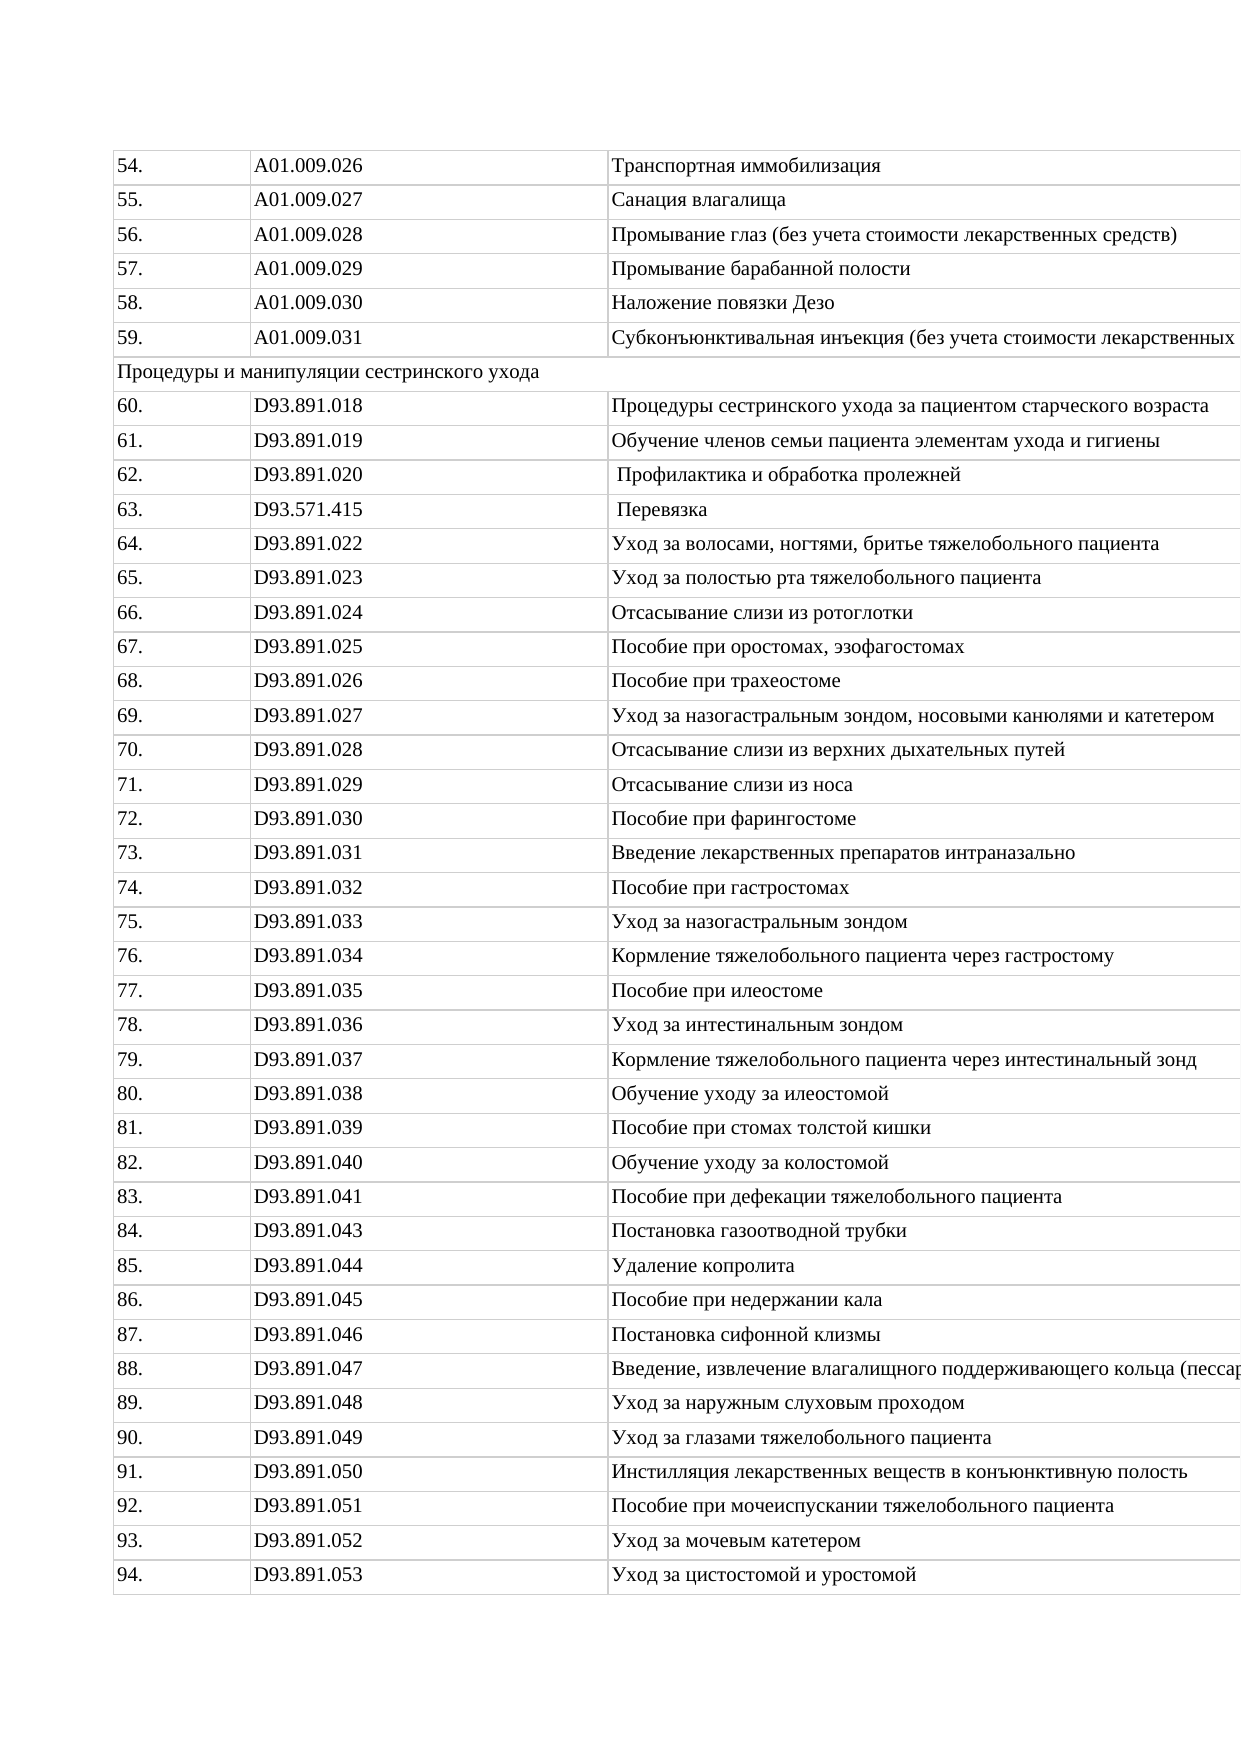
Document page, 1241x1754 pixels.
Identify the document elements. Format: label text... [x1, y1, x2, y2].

table_cell 79. [114, 1045, 250, 1078]
table_cell Пособие при гастростомах [609, 873, 1240, 906]
table_cell 86. [114, 1286, 250, 1319]
table_cell 71. [114, 770, 250, 803]
table_cell D93.891.047 [251, 1354, 607, 1387]
table_cell 65. [114, 564, 250, 597]
table_cell D93.891.041 [251, 1183, 607, 1216]
table_cell D93.891.039 [251, 1114, 607, 1147]
table_cell Промывание барабанной полости [609, 254, 1240, 287]
table_cell 87. [114, 1320, 250, 1353]
table_cell Инстилляция лекарственных веществ в конъюнктивную полость [609, 1458, 1240, 1491]
table_cell 68. [114, 667, 250, 700]
table_cell 90. [114, 1423, 250, 1456]
table_cell Уход за назогастральным зондом, носовыми канюлями и катетером [609, 701, 1240, 734]
table_cell 94. [114, 1561, 250, 1594]
table_cell 66. [114, 598, 250, 631]
table_cell D93.891.046 [251, 1320, 607, 1353]
table_cell 91. [114, 1458, 250, 1491]
table_cell D93.571.415 [251, 495, 607, 528]
table_cell A01.009.029 [251, 254, 607, 287]
table_cell Постановка газоотводной трубки [609, 1217, 1240, 1250]
table_cell 85. [114, 1251, 250, 1284]
table_cell 76. [114, 942, 250, 975]
table_cell Пособие при стомах толстой кишки [609, 1114, 1240, 1147]
table_cell Пособие при трахеостоме [609, 667, 1240, 700]
table_cell D93.891.045 [251, 1286, 607, 1319]
table_cell A01.009.026 [251, 151, 607, 184]
table_cell A01.009.027 [251, 186, 607, 219]
table_cell 55. [114, 186, 250, 219]
table_cell D93.891.030 [251, 804, 607, 837]
table_cell Пособие при мочеиспускании тяжелобольного пациента [609, 1492, 1240, 1525]
table_cell 93. [114, 1526, 250, 1559]
table_cell 69. [114, 701, 250, 734]
table_cell D93.891.036 [251, 1011, 607, 1044]
table_cell 58. [114, 289, 250, 322]
table_cell 57. [114, 254, 250, 287]
table_cell A01.009.030 [251, 289, 607, 322]
table_cell Кормление тяжелобольного пациента через интестинальный зонд [609, 1045, 1240, 1078]
table_cell Субконъюнктивальная инъекция (без учета стоимости лекарственных средств) [609, 323, 1240, 356]
table_cell D93.891.019 [251, 426, 607, 459]
table_cell 62. [114, 461, 250, 494]
table_cell Обучение членов семьи пациента элементам ухода и гигиены [609, 426, 1240, 459]
table_cell 78. [114, 1011, 250, 1044]
table_cell Отсасывание слизи из верхних дыхательных путей [609, 736, 1240, 769]
table_cell 67. [114, 633, 250, 666]
table_cell Введение лекарственных препаратов интраназально [609, 839, 1240, 872]
table_cell D93.891.049 [251, 1423, 607, 1456]
table_cell D93.891.028 [251, 736, 607, 769]
table_cell Промывание глаз (без учета стоимости лекарственных средств) [609, 220, 1240, 253]
table_cell A01.009.031 [251, 323, 607, 356]
table_cell Отсасывание слизи из носа [609, 770, 1240, 803]
table_cell D93.891.038 [251, 1079, 607, 1112]
table_cell Обучение уходу за илеостомой [609, 1079, 1240, 1112]
table_cell Удаление копролита [609, 1251, 1240, 1284]
table_cell 61. [114, 426, 250, 459]
table_cell Уход за полостью рта тяжелобольного пациента [609, 564, 1240, 597]
table_cell Уход за интестинальным зондом [609, 1011, 1240, 1044]
table_cell 92. [114, 1492, 250, 1525]
table_cell Уход за мочевым катетером [609, 1526, 1240, 1559]
table_cell 88. [114, 1354, 250, 1387]
table_cell Уход за назогастральным зондом [609, 908, 1240, 941]
table_cell Уход за цистостомой и уростомой [609, 1561, 1240, 1594]
table_cell D93.891.051 [251, 1492, 607, 1525]
table_cell A01.009.028 [251, 220, 607, 253]
table_cell Пособие при дефекации тяжелобольного пациента [609, 1183, 1240, 1216]
table_cell 60. [114, 392, 250, 425]
table_cell 74. [114, 873, 250, 906]
table_cell Наложение повязки Дезо [609, 289, 1240, 322]
table_cell D93.891.023 [251, 564, 607, 597]
table_cell 63. [114, 495, 250, 528]
table_cell D93.891.032 [251, 873, 607, 906]
table_cell D93.891.031 [251, 839, 607, 872]
table_cell D93.891.034 [251, 942, 607, 975]
table_cell 80. [114, 1079, 250, 1112]
table_cell D93.891.052 [251, 1526, 607, 1559]
table_cell D93.891.044 [251, 1251, 607, 1284]
table_cell D93.891.029 [251, 770, 607, 803]
table_cell 81. [114, 1114, 250, 1147]
table_cell Профилактика и обработка пролежней [609, 461, 1240, 494]
table_cell Пособие при илеостоме [609, 976, 1240, 1009]
table_cell D93.891.025 [251, 633, 607, 666]
table_cell 64. [114, 529, 250, 562]
table_cell D93.891.035 [251, 976, 607, 1009]
table_cell Уход за глазами тяжелобольного пациента [609, 1423, 1240, 1456]
table_cell 56. [114, 220, 250, 253]
table_cell 82. [114, 1148, 250, 1181]
table_cell D93.891.022 [251, 529, 607, 562]
table_cell Санация влагалища [609, 186, 1240, 219]
table_cell Уход за волосами, ногтями, бритье тяжелобольного пациента [609, 529, 1240, 562]
table_cell Процедуры и манипуляции сестринского ухода [114, 358, 1240, 391]
table_cell Обучение уходу за колостомой [609, 1148, 1240, 1181]
table_cell Введение, извлечение влагалищного поддерживающего кольца (пессария) [609, 1354, 1240, 1387]
table_cell Отсасывание слизи из ротоглотки [609, 598, 1240, 631]
table_cell Перевязка [609, 495, 1240, 528]
table_cell D93.891.018 [251, 392, 607, 425]
table_cell D93.891.020 [251, 461, 607, 494]
table_cell Процедуры сестринского ухода за пациентом старческого возраста [609, 392, 1240, 425]
table_cell D93.891.037 [251, 1045, 607, 1078]
table_cell Пособие при фарингостоме [609, 804, 1240, 837]
table_cell D93.891.053 [251, 1561, 607, 1594]
table_cell 70. [114, 736, 250, 769]
table_cell D93.891.048 [251, 1389, 607, 1422]
table_cell D93.891.033 [251, 908, 607, 941]
table_cell 89. [114, 1389, 250, 1422]
table_cell 54. [114, 151, 250, 184]
table_cell 59. [114, 323, 250, 356]
table_cell D93.891.050 [251, 1458, 607, 1491]
table_cell 72. [114, 804, 250, 837]
table_cell D93.891.026 [251, 667, 607, 700]
table_cell 84. [114, 1217, 250, 1250]
table_cell Постановка сифонной клизмы [609, 1320, 1240, 1353]
table_cell D93.891.024 [251, 598, 607, 631]
table_cell Кормление тяжелобольного пациента через гастростому [609, 942, 1240, 975]
table_cell 77. [114, 976, 250, 1009]
table_cell Транспортная иммобилизация [609, 151, 1240, 184]
table_cell D93.891.027 [251, 701, 607, 734]
table_cell D93.891.040 [251, 1148, 607, 1181]
table_cell Пособие при оростомах, эзофагостомах [609, 633, 1240, 666]
table_cell 75. [114, 908, 250, 941]
table_cell D93.891.043 [251, 1217, 607, 1250]
table_cell 73. [114, 839, 250, 872]
table_cell Пособие при недержании кала [609, 1286, 1240, 1319]
table_cell 83. [114, 1183, 250, 1216]
table_cell Уход за наружным слуховым проходом [609, 1389, 1240, 1422]
